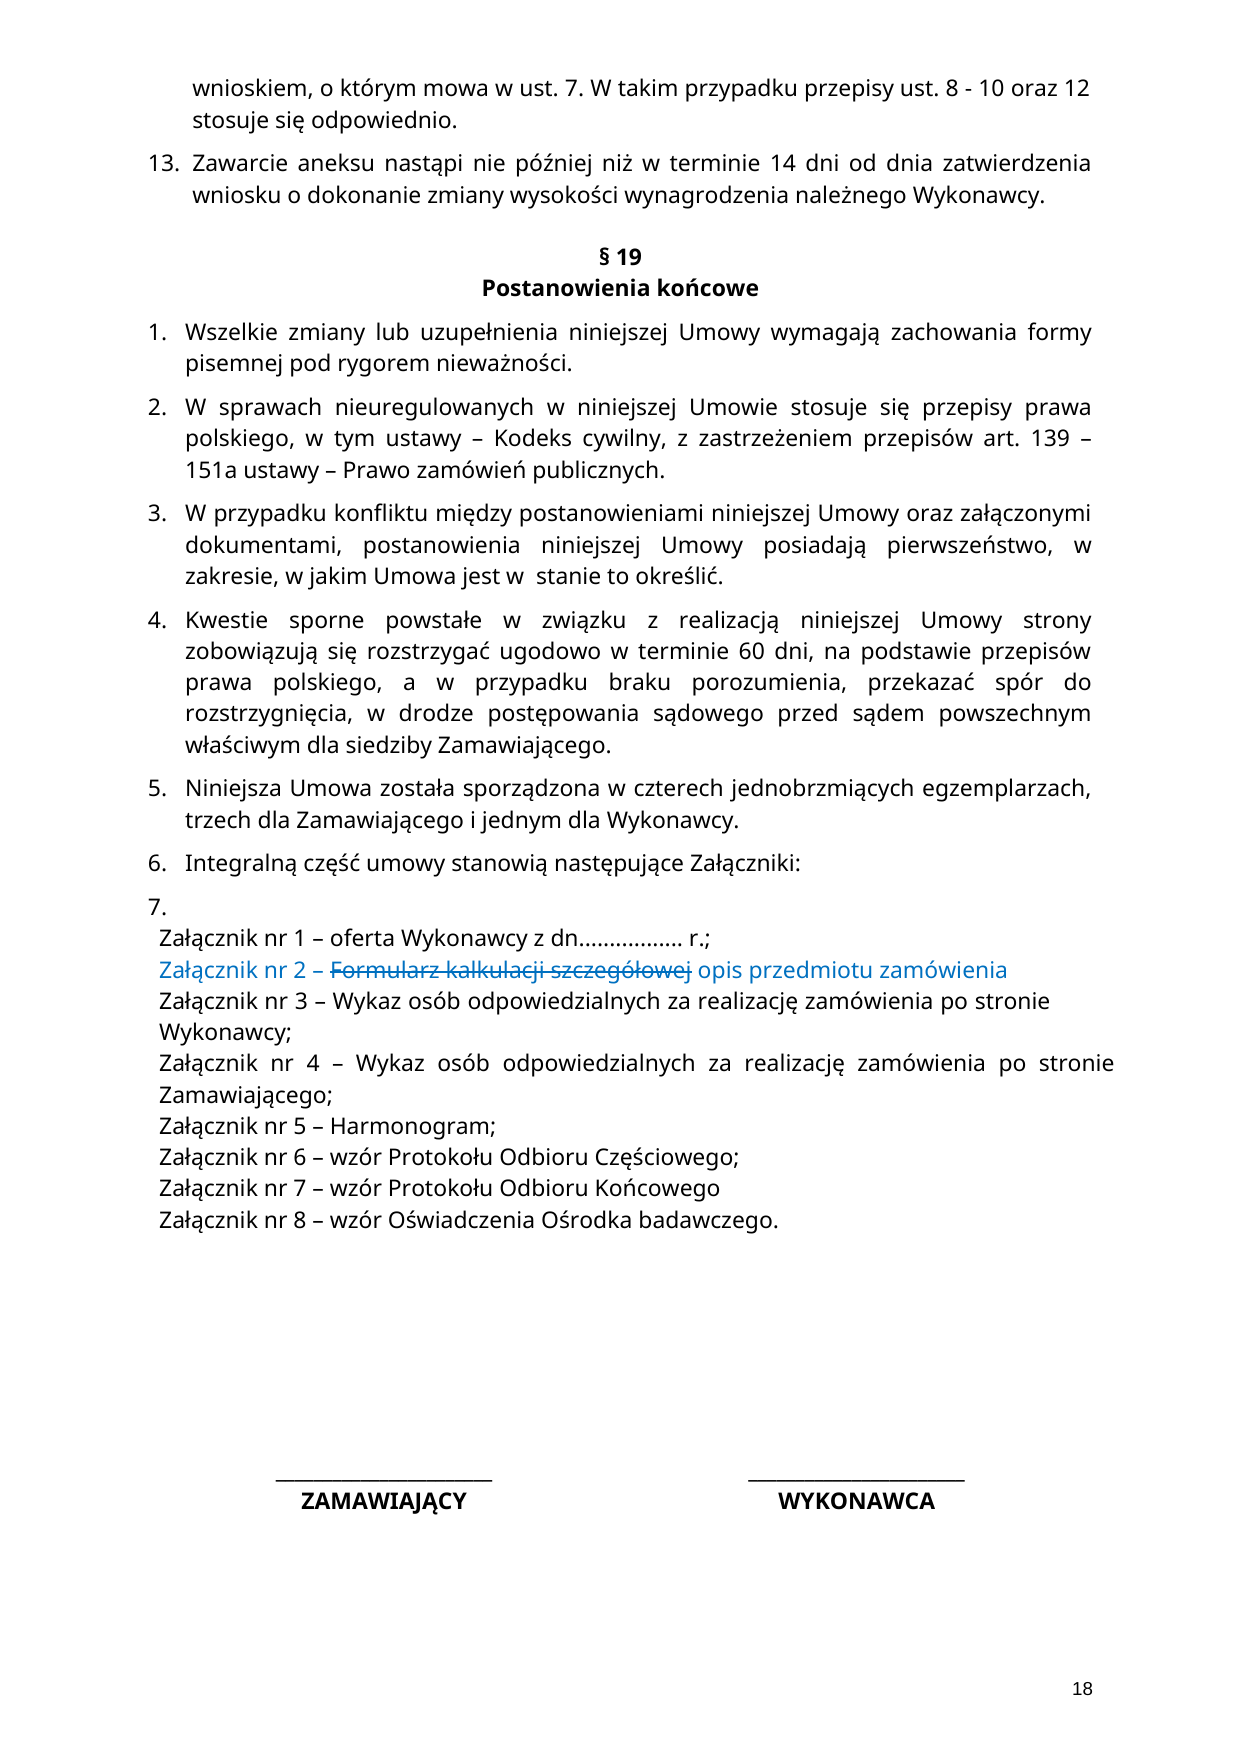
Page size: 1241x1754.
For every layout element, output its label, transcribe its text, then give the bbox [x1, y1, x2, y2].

list Kwestie sporne powstałe w związku z realizacją niniejszej Umowy strony zobowiązują się rozstrzygać ugodowo w terminie 60 dni, na podstawie przepisów prawa polskiego, a w przypadku braku porozumienia, przekazać spór do rozstrzygnięcia, w drodze postępowania sądowego przed sądem powszechnym właściwym dla siedziby Zamawiającego. [148, 603, 1092, 760]
list Zawarcie aneksu nastąpi nie później niż w terminie 14 dni od dnia zatwierdzenia wniosku o dokonanie zmiany wysokości wynagrodzenia należnego Wykonawcy. [148, 147, 1092, 210]
table_header _______________________ ZAMAWIAJĄCY [148, 1454, 620, 1547]
table_cell Załącznik nr 5 – Harmonogram; [148, 1110, 1063, 1141]
table_header _______________________ WYKONAWCA [620, 1454, 1093, 1547]
table_header Załącznik nr 1 – oferta Wykonawcy z dn................. r.; Załącznik nr 2 – Formularz kalkulacji szczegółowej opis przedmiotu zamówienia [148, 922, 1063, 985]
list Niniejsza Umowa została sporządzona w czterech jednobrzmiących egzemplarzach, trzech dla Zamawiającego i jednym dla Wykonawcy. [148, 772, 1092, 835]
list Integralną część umowy stanowią następujące Załączniki: [148, 847, 1092, 878]
table_cell Załącznik nr 7 – wzór Protokołu Odbioru Końcowego Załącznik nr 8 – wzór Oświadczenia Ośrodka badawczego. [148, 1172, 1063, 1235]
list W sprawach nieuregulowanych w niniejszej Umowie stosuje się przepisy prawa polskiego, w tym ustawy – Kodeks cywilny, z zastrzeżeniem przepisów art. 139 – 151a ustawy – Prawo zamówień publicznych. [148, 391, 1092, 485]
text Postanowienia końcowe [148, 272, 1092, 303]
list Wszelkie zmiany lub uzupełnienia niniejszej Umowy wymagają zachowania formy pisemnej pod rygorem nieważności. [148, 316, 1092, 378]
table_cell Załącznik nr 6 – wzór Protokołu Odbioru Częściowego; [148, 1141, 1063, 1172]
text § 19 [148, 241, 1092, 272]
table_cell Załącznik nr 3 – Wykaz osób odpowiedzialnych za realizację zamówienia po stronie Wykonawcy; [148, 985, 1063, 1047]
list W przypadku konfliktu między postanowieniami niniejszej Umowy oraz załączonymi dokumentami, postanowienia niniejszej Umowy posiadają pierwszeństwo, w zakresie, w jakim Umowa jest w stanie to określić. [148, 497, 1092, 591]
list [148, 72, 1092, 135]
table_cell Załącznik nr 4 – Wykaz osób odpowiedzialnych za realizację zamówienia po stronie Zamawiającego; [148, 1047, 1063, 1110]
